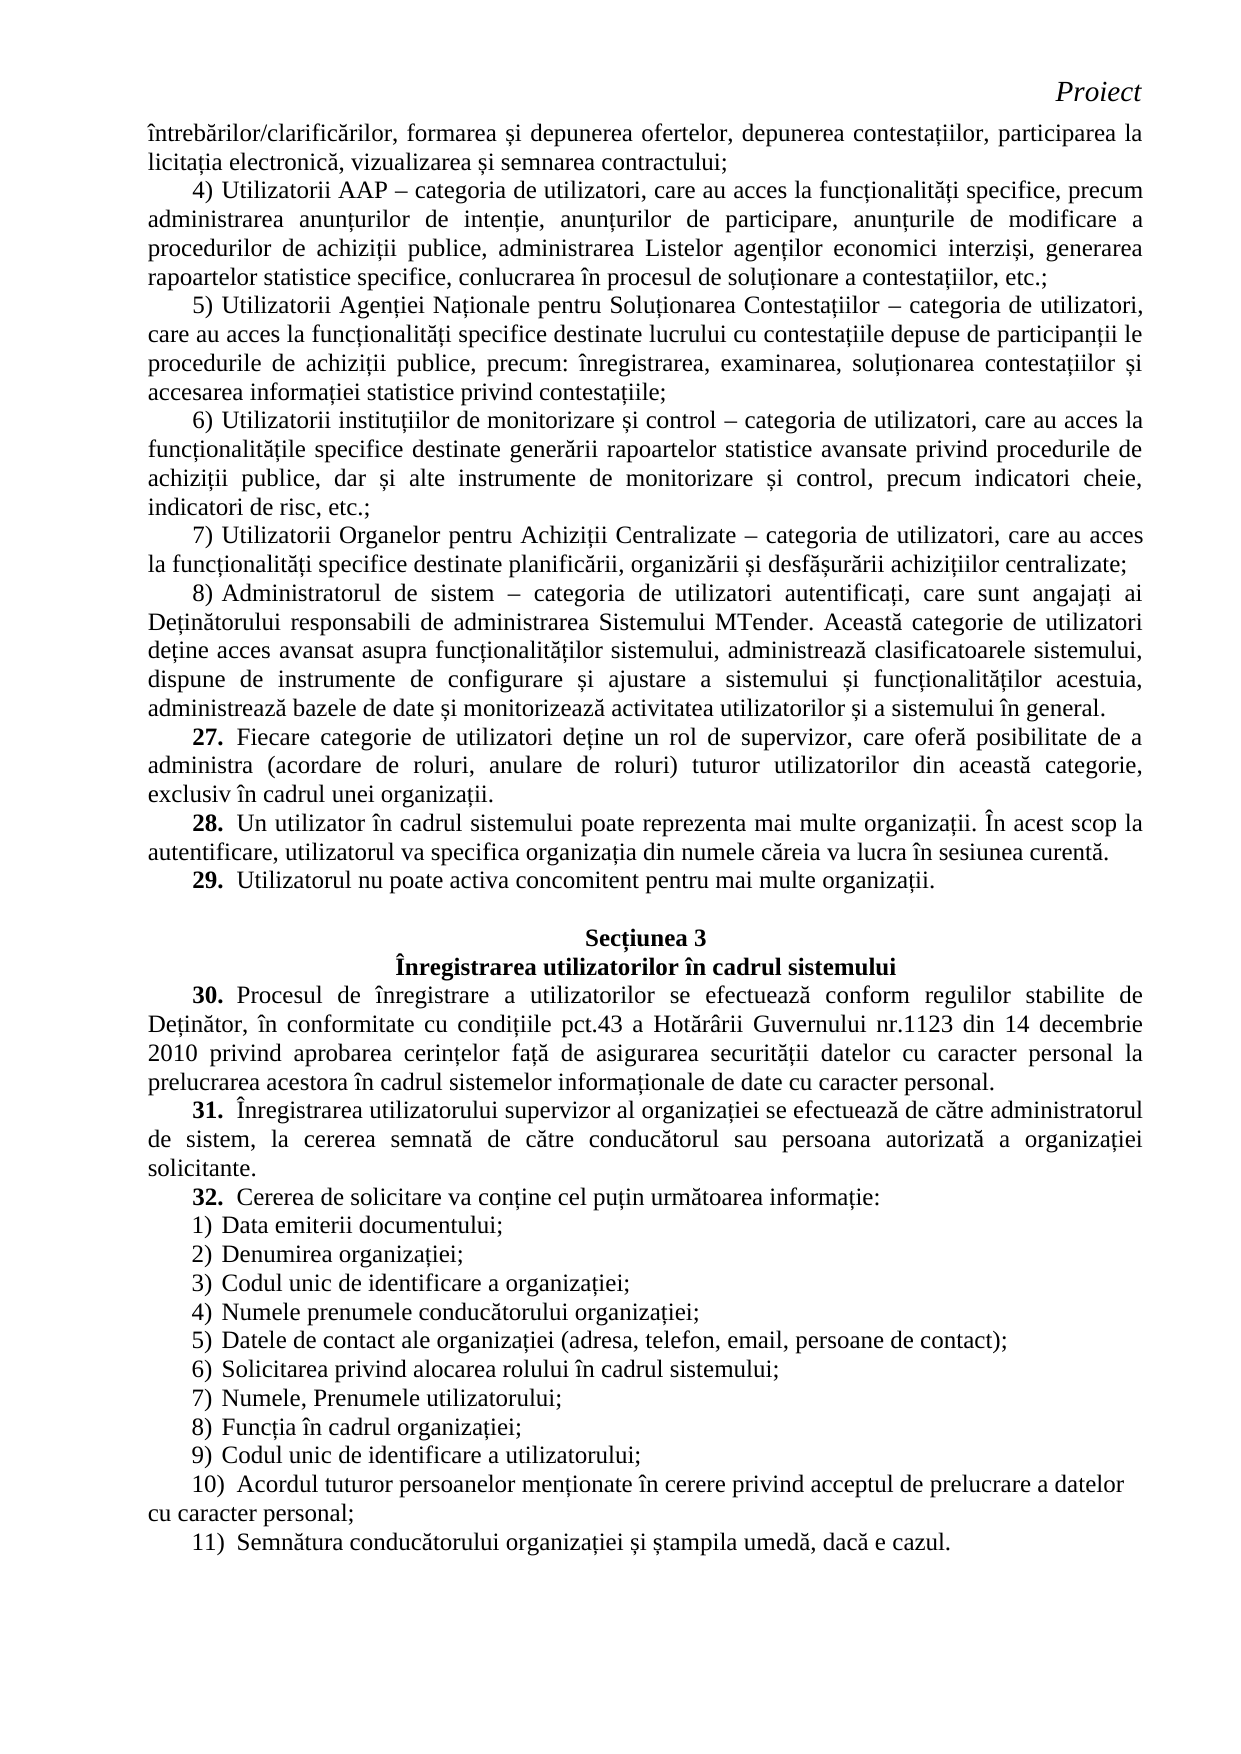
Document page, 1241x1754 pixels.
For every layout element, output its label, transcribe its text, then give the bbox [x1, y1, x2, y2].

list Utilizatorii instituțiilor de monitorizare și control – categoria de utilizatori, care au acces la funcționalitățile specifice destinate generării rapoartelor statistice avansate privind procedurile de achiziții publice, dar și alte instrumente de monitorizare și control, precum indicatori cheie, indicatori de risc, etc.; [148, 406, 1144, 521]
subtitle Secțiunea 3 [148, 923, 1144, 952]
list Codul unic de identificare a organizației; [148, 1268, 1144, 1297]
list Utilizatorii Agenției Naționale pentru Soluționarea Contestațiilor – categoria de utilizatori, care au acces la funcționalități specifice destinate lucrului cu contestațiile depuse de participanții le procedurile de achiziții publice, precum: înregistrarea, examinarea, soluționarea contestațiilor și accesarea informației statistice privind contestațiile; [148, 291, 1144, 406]
list Utilizatorul nu poate activa concomitent pentru mai multe organizații. [148, 866, 1144, 894]
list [148, 118, 1144, 176]
list Numele prenumele conducătorului organizației; [148, 1297, 1144, 1326]
list Cererea de solicitare va conține cel puțin următoarea informație: [148, 1182, 1144, 1211]
list Utilizatorii AAP – categoria de utilizatori, care au acces la funcționalități specifice, precum administrarea anunțurilor de intenție, anunțurilor de participare, anunțurile de modificare a procedurilor de achiziții publice, administrarea Listelor agenților economici interziși, generarea rapoartelor statistice specifice, conlucrarea în procesul de soluționare a contestațiilor, etc.; [148, 176, 1144, 291]
list Administratorul de sistem – categoria de utilizatori autentificați, care sunt angajați ai Deținătorului responsabili de administrarea Sistemului MTender. Această categorie de utilizatori deține acces avansat asupra funcționalităților sistemului, administrează clasificatoarele sistemului, dispune de instrumente de configurare și ajustare a sistemului și funcționalităților acestuia, administrează bazele de date și monitorizează activitatea utilizatorilor și a sistemului în general. [148, 578, 1144, 722]
list Solicitarea privind alocarea rolului în cadrul sistemului; [148, 1354, 1144, 1383]
list Utilizatorii Organelor pentru Achiziții Centralizate – categoria de utilizatori, care au acces la funcționalități specifice destinate planificării, organizării și desfășurării achizițiilor centralizate; [148, 521, 1144, 578]
subtitle Înregistrarea utilizatorilor în cadrul sistemului [148, 952, 1144, 981]
list Funcția în cadrul organizației; [148, 1412, 1144, 1441]
list Fiecare categorie de utilizatori deține un rol de supervizor, care oferă posibilitate de a administra (acordare de roluri, anulare de roluri) tuturor utilizatorilor din această categorie, exclusiv în cadrul unei organizații. [148, 722, 1144, 808]
list Denumirea organizației; [148, 1239, 1144, 1268]
list Procesul de înregistrare a utilizatorilor se efectuează conform regulilor stabilite de Deținător, în conformitate cu condițiile pct.43 a Hotărârii Guvernului nr.1123 din 14 decembrie 2010 privind aprobarea cerințelor față de asigurarea securității datelor cu caracter personal la prelucrarea acestora în cadrul sistemelor informaționale de date cu caracter personal. [148, 981, 1144, 1096]
list Acordul tuturor persoanelor menționate în cerere privind acceptul de prelucrare a datelor cu caracter personal; [148, 1469, 1144, 1527]
list Semnătura conducătorului organizației și ștampila umedă, dacă e cazul. [148, 1527, 1144, 1556]
list Un utilizator în cadrul sistemului poate reprezenta mai multe organizații. În acest scop la autentificare, utilizatorul va specifica organizația din numele căreia va lucra în sesiunea curentă. [148, 808, 1144, 866]
list Datele de contact ale organizației (adresa, telefon, email, persoane de contact); [148, 1326, 1144, 1354]
list Înregistrarea utilizatorului supervizor al organizației se efectuează de către administratorul de sistem, la cererea semnată de către conducătorul sau persoana autorizată a organizației solicitante. [148, 1096, 1144, 1182]
list Codul unic de identificare a utilizatorului; [148, 1441, 1144, 1469]
list Data emiterii documentului; [148, 1211, 1144, 1239]
list Numele, Prenumele utilizatorului; [148, 1383, 1144, 1412]
